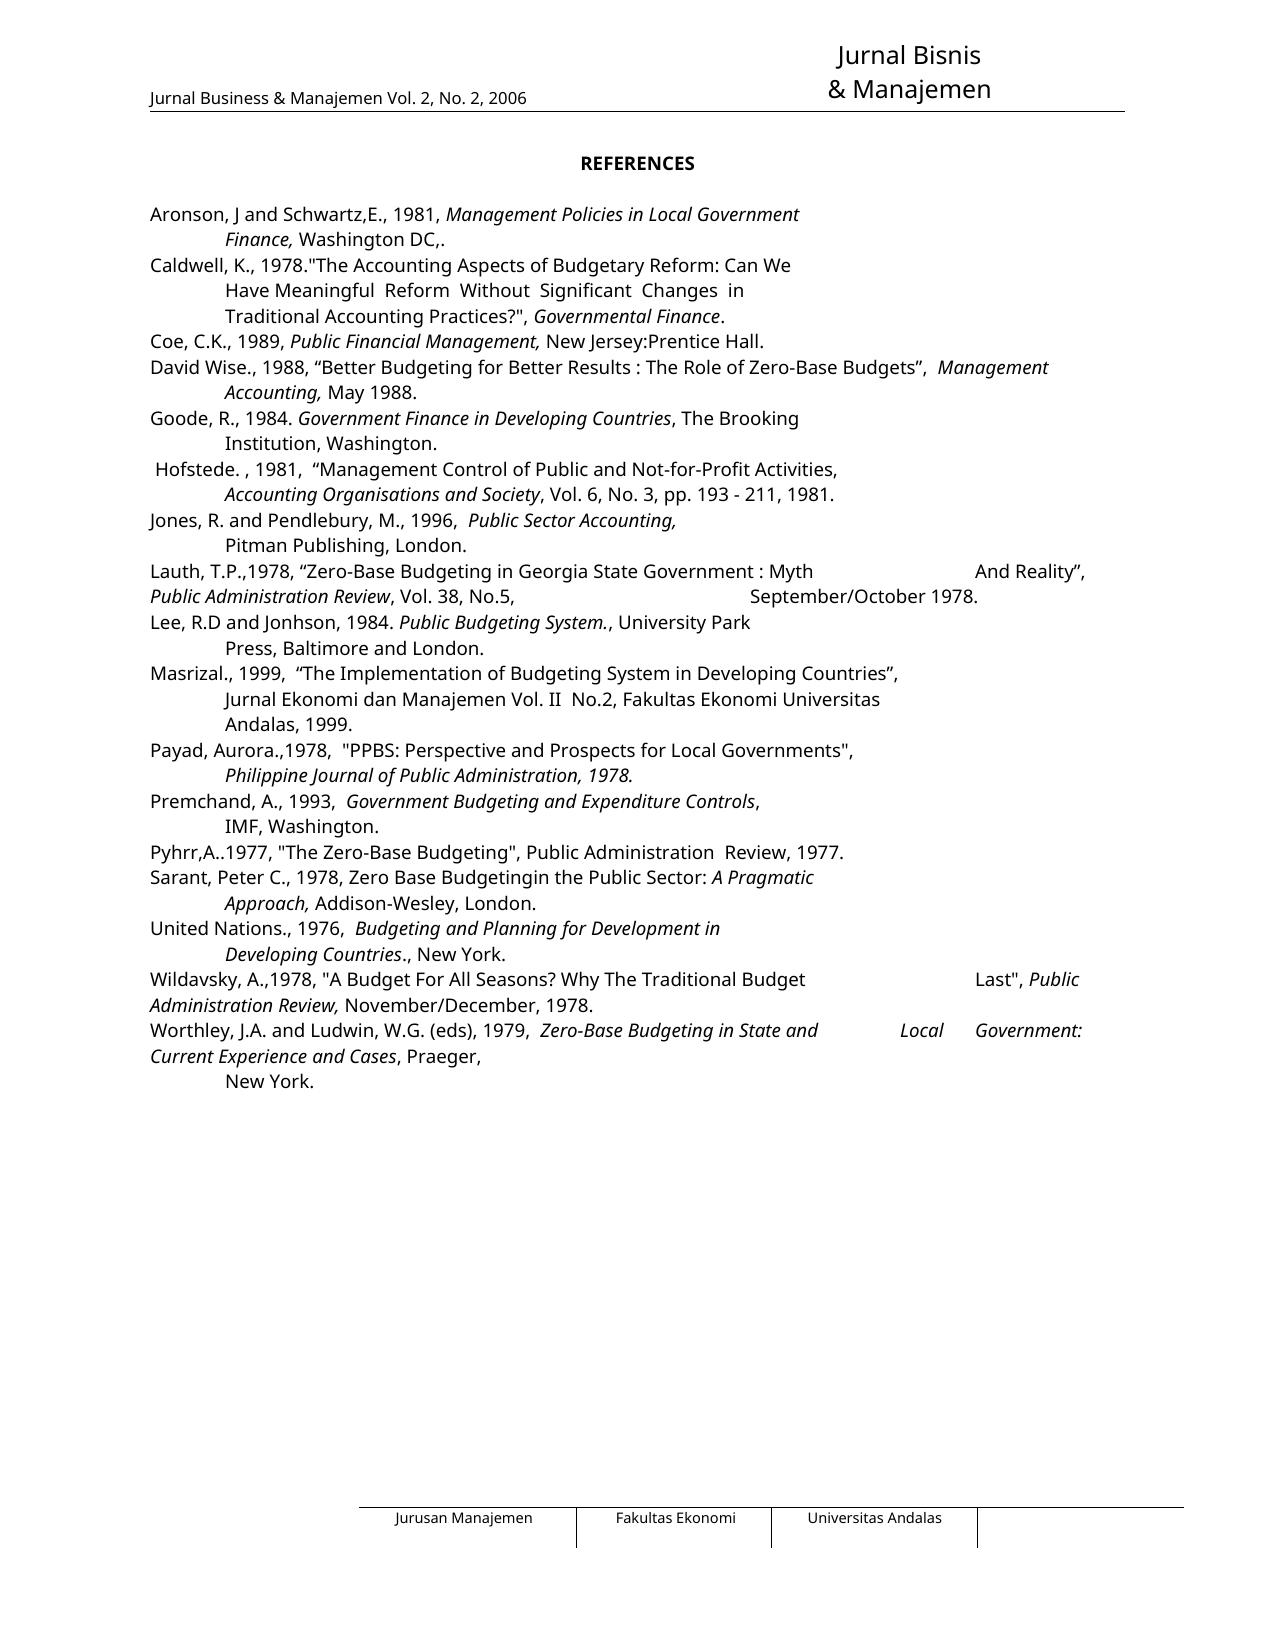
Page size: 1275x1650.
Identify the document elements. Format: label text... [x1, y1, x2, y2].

text Pitman Publishing, . [150, 533, 1125, 558]
text Masrizal., 1999, “The Implementation of Budgeting System in Developing Countries”, [150, 660, 1125, 686]
text Premchand, A., 1993, Government Budgeting and Expenditure Controls, [150, 788, 1125, 813]
text Coe, C.K., 1989, Public Financial Management, :Prentice Hall. [150, 329, 1125, 354]
text Caldwell, K., 1978."The Accounting Aspects of Budgetary Reform: Can We [150, 252, 1125, 278]
text Payad, Aurora.,1978, "PPBS: Perspective and Prospects for Local Governments", [150, 737, 1125, 762]
text Jurnal Ekonomi dan Manajemen Vol. II No.2, Fakultas Ekonomi Universitas [225, 686, 1125, 711]
text Traditional Accounting Practices?", Governmental Finance. [150, 303, 1125, 329]
text Have Meaningful Reform Without Significant Changes in [150, 278, 1125, 303]
text IMF, Washington. [150, 813, 1125, 839]
text United Nations., 1976, Budgeting and Planning for Development in [150, 916, 1125, 941]
text Approach, Addison-Wesley, . [150, 890, 1125, 916]
text Andalas, 1999. [225, 711, 1125, 737]
text Developing . [150, 941, 1125, 967]
text Philippine Journal of Public Administration, 1978. [150, 762, 1125, 788]
text Accounting Organisations and Society, Vol. 6, No. 3, pp. 193 - 211, 1981. [225, 482, 1125, 507]
text Lee, R.D and Jonhson, 1984. Public Budgeting System., [150, 609, 1125, 635]
text David Wise., 1988, “Better Budgeting for Better Results : The Role of Zero-Base Budgets”, Management Accounting, May 1988. [150, 354, 1125, 405]
text . [225, 1069, 1125, 1094]
text Aronson, J and Schwartz,E., 1981, Management Policies in Local Government [150, 201, 1125, 227]
text REFERENCES [150, 150, 1125, 176]
text Goode, R., 1984. Government Finance in Developing Countries, The Brooking [150, 405, 1125, 431]
text Worthley, J.A. and Ludwin, W.G. (eds), 1979, Zero-Base Budgeting in State and Local Government: Current Experience and Cases, Praeger, [150, 1018, 1125, 1069]
text Pyhrr,A..1977, "The Zero-Base Budgeting", Public Administration Review, 1977. [150, 839, 1125, 864]
text Hofstede. , 1981, “Management Control of Public and Not-for-Profit Activities, [150, 456, 1125, 482]
text Jones, R. and Pendlebury, M., 1996, Public Sector Accounting, [150, 507, 1125, 533]
text Wildavsky, A.,1978, "A Budget For All Seasons? Why The Traditional Budget Last", Public Administration Review, November/December, 1978. [150, 967, 1125, 1018]
text Lauth, T.P.,1978, “Zero-Base Budgeting in Government : Myth And Reality”, Public Administration Review, Vol. 38, No.5, September/October 1978. [150, 558, 1125, 609]
text Institution, . [150, 431, 1125, 456]
text Sarant, Peter C., 1978, Zero Base Budgetingin the Public Sector: A Pragmatic [150, 864, 1125, 890]
text Finance, ,. [150, 227, 1125, 252]
text Press, Baltimore and . [150, 635, 1125, 660]
